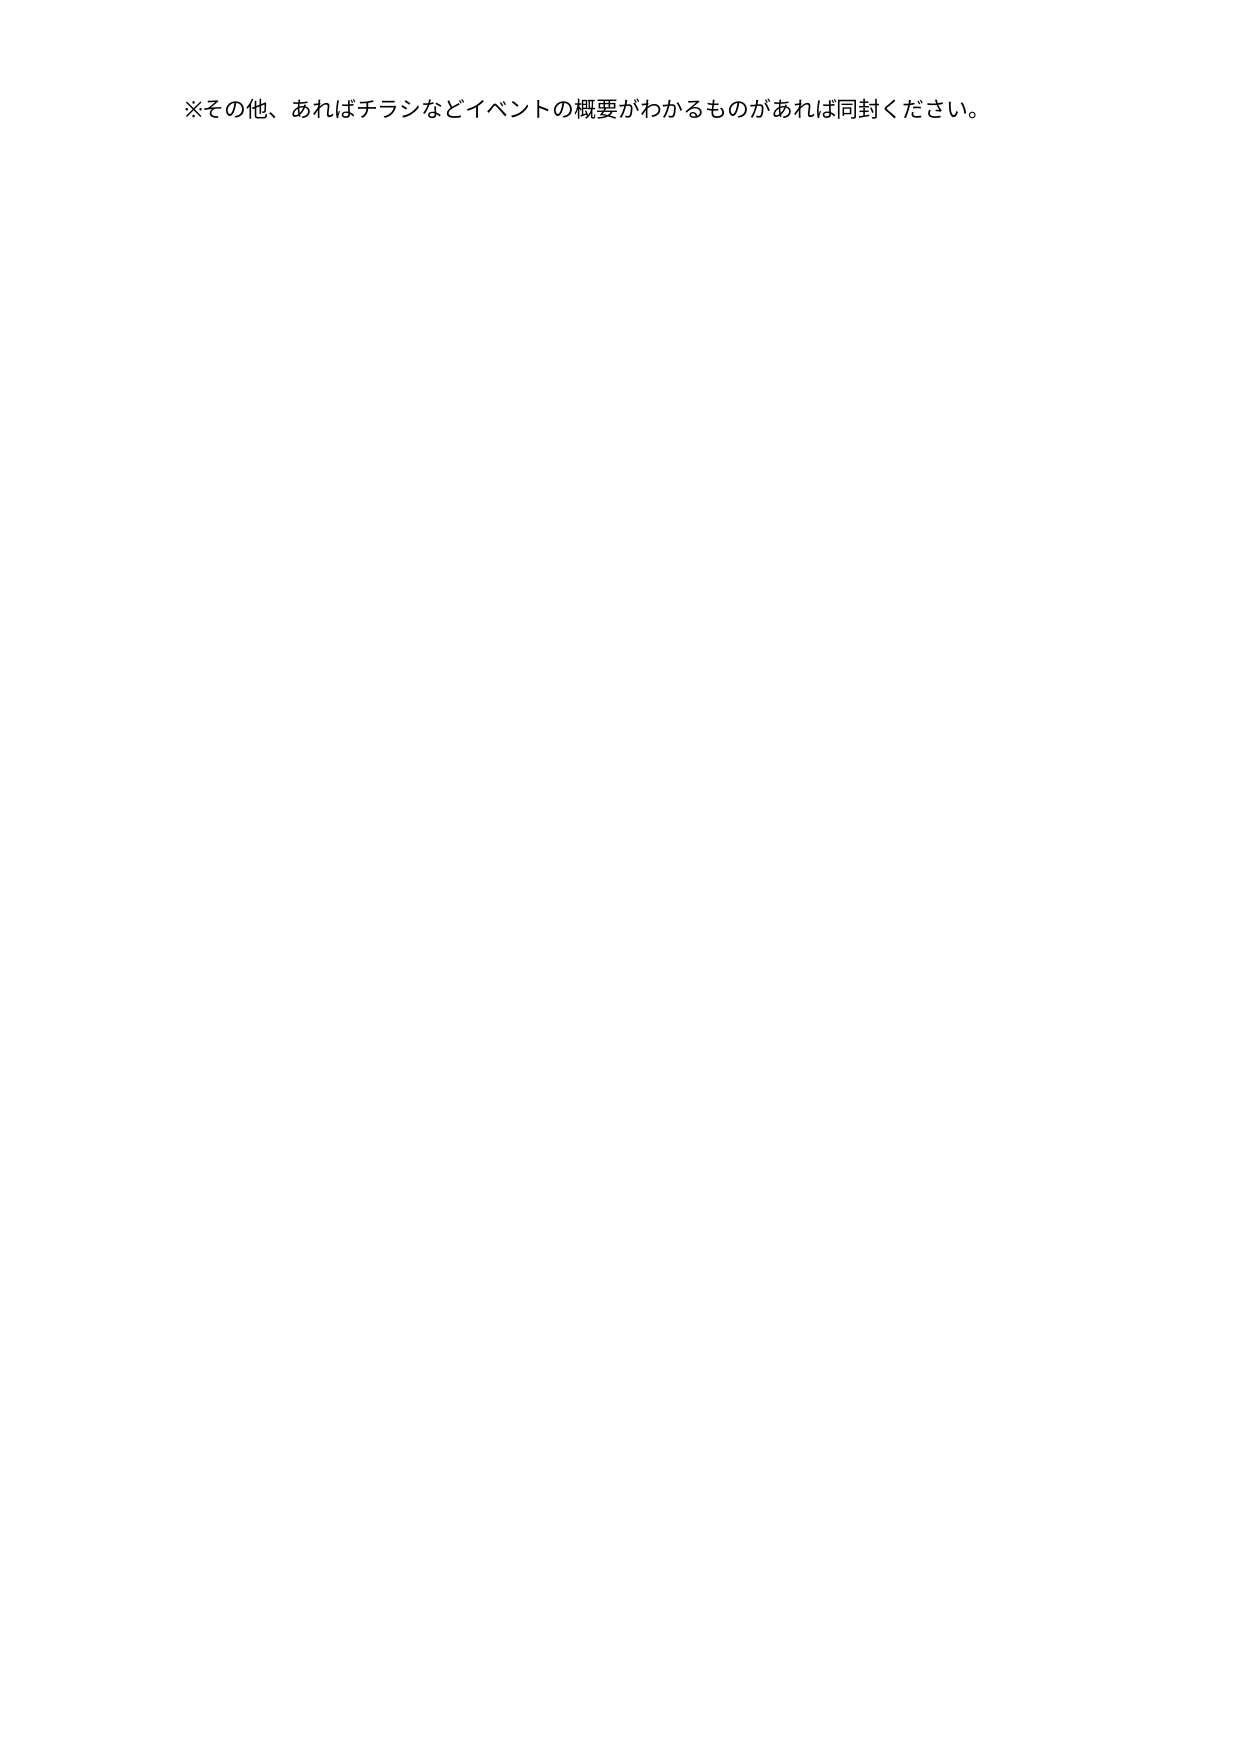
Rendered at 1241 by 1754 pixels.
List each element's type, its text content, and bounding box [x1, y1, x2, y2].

text ※その他、あればチラシなどイベントの概要がわかるものがあれば同封ください。 [75, 89, 1165, 127]
